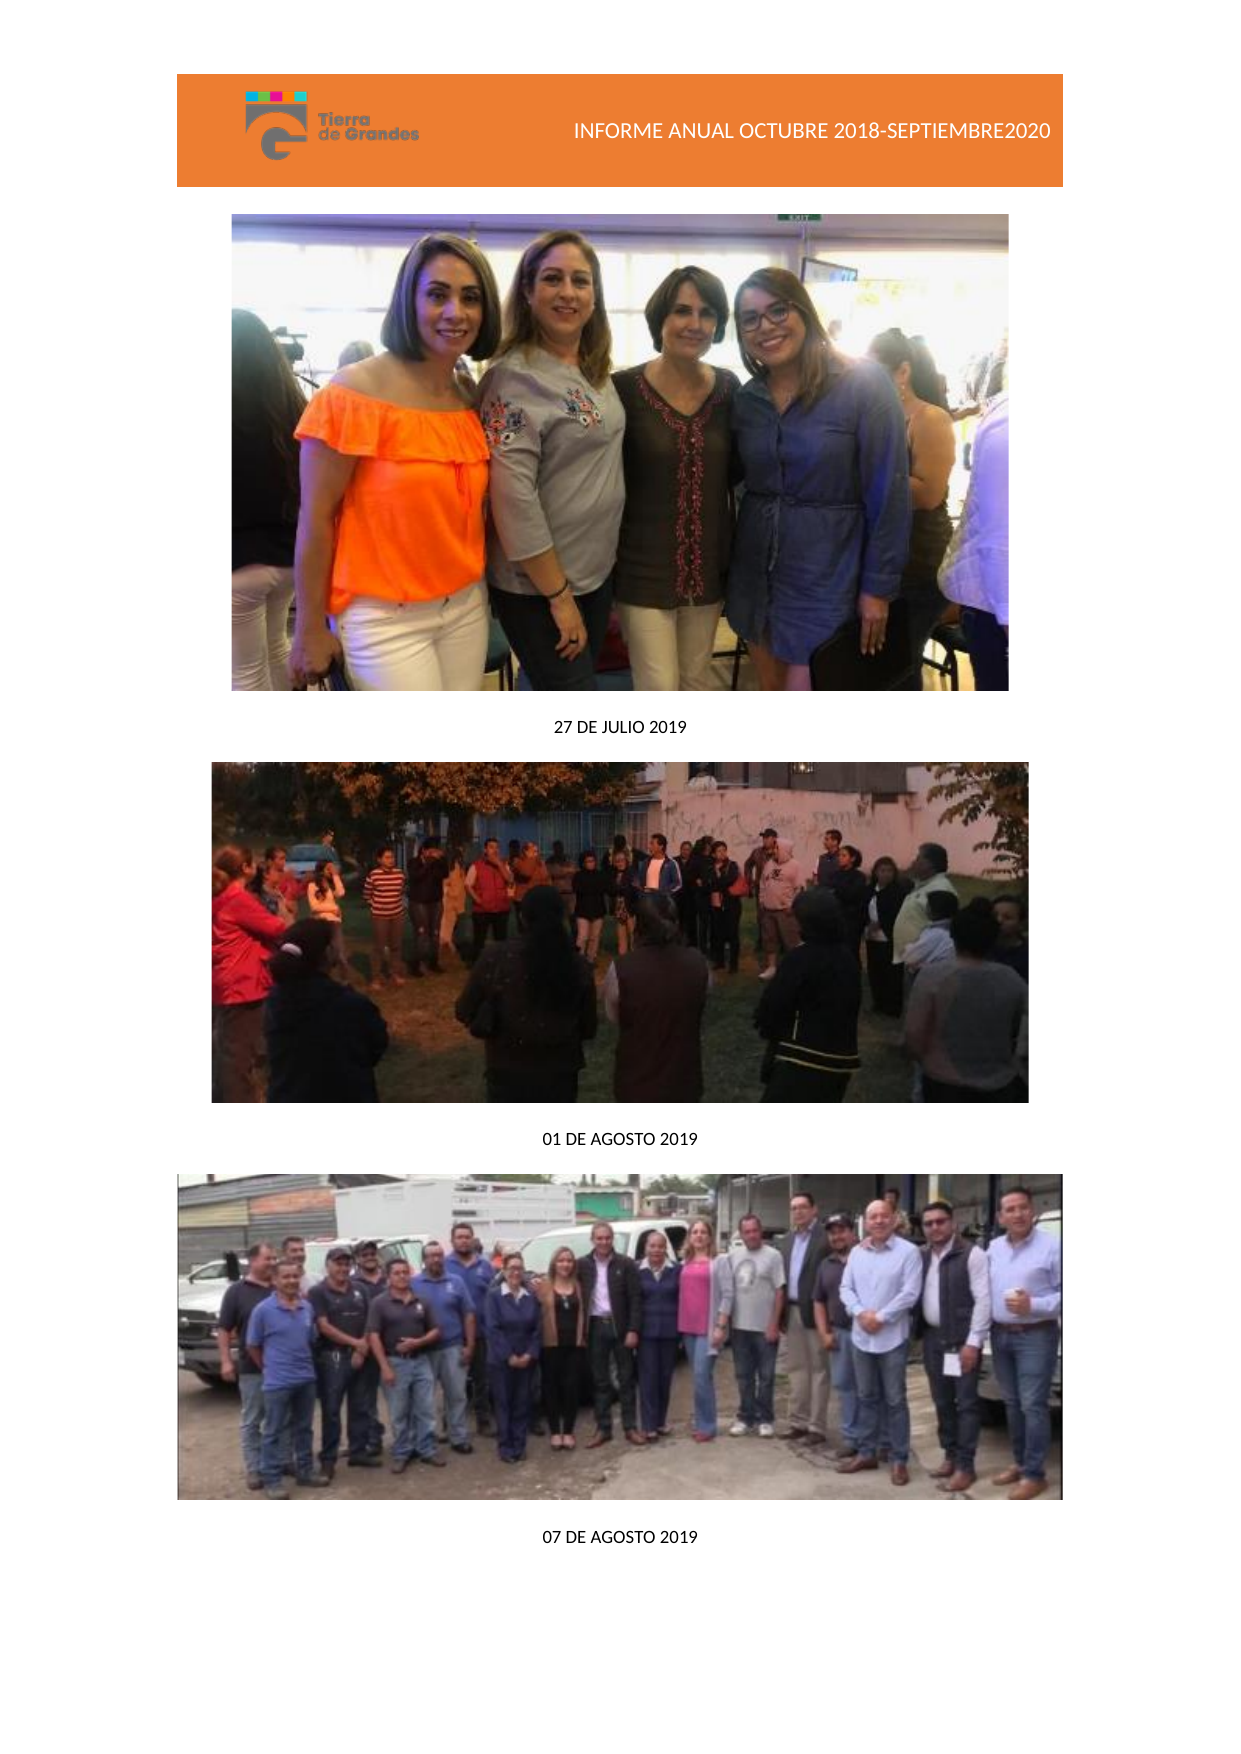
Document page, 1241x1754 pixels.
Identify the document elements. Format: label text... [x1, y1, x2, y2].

picture [231, 214, 1009, 691]
picture [240, 85, 429, 175]
picture [177, 1174, 1063, 1500]
text 07 DE AGOSTO 2019 [177, 1525, 1063, 1548]
text 01 DE AGOSTO 2019 [177, 1127, 1063, 1150]
text 27 DE JULIO 2019 [177, 715, 1063, 738]
picture [211, 762, 1029, 1103]
